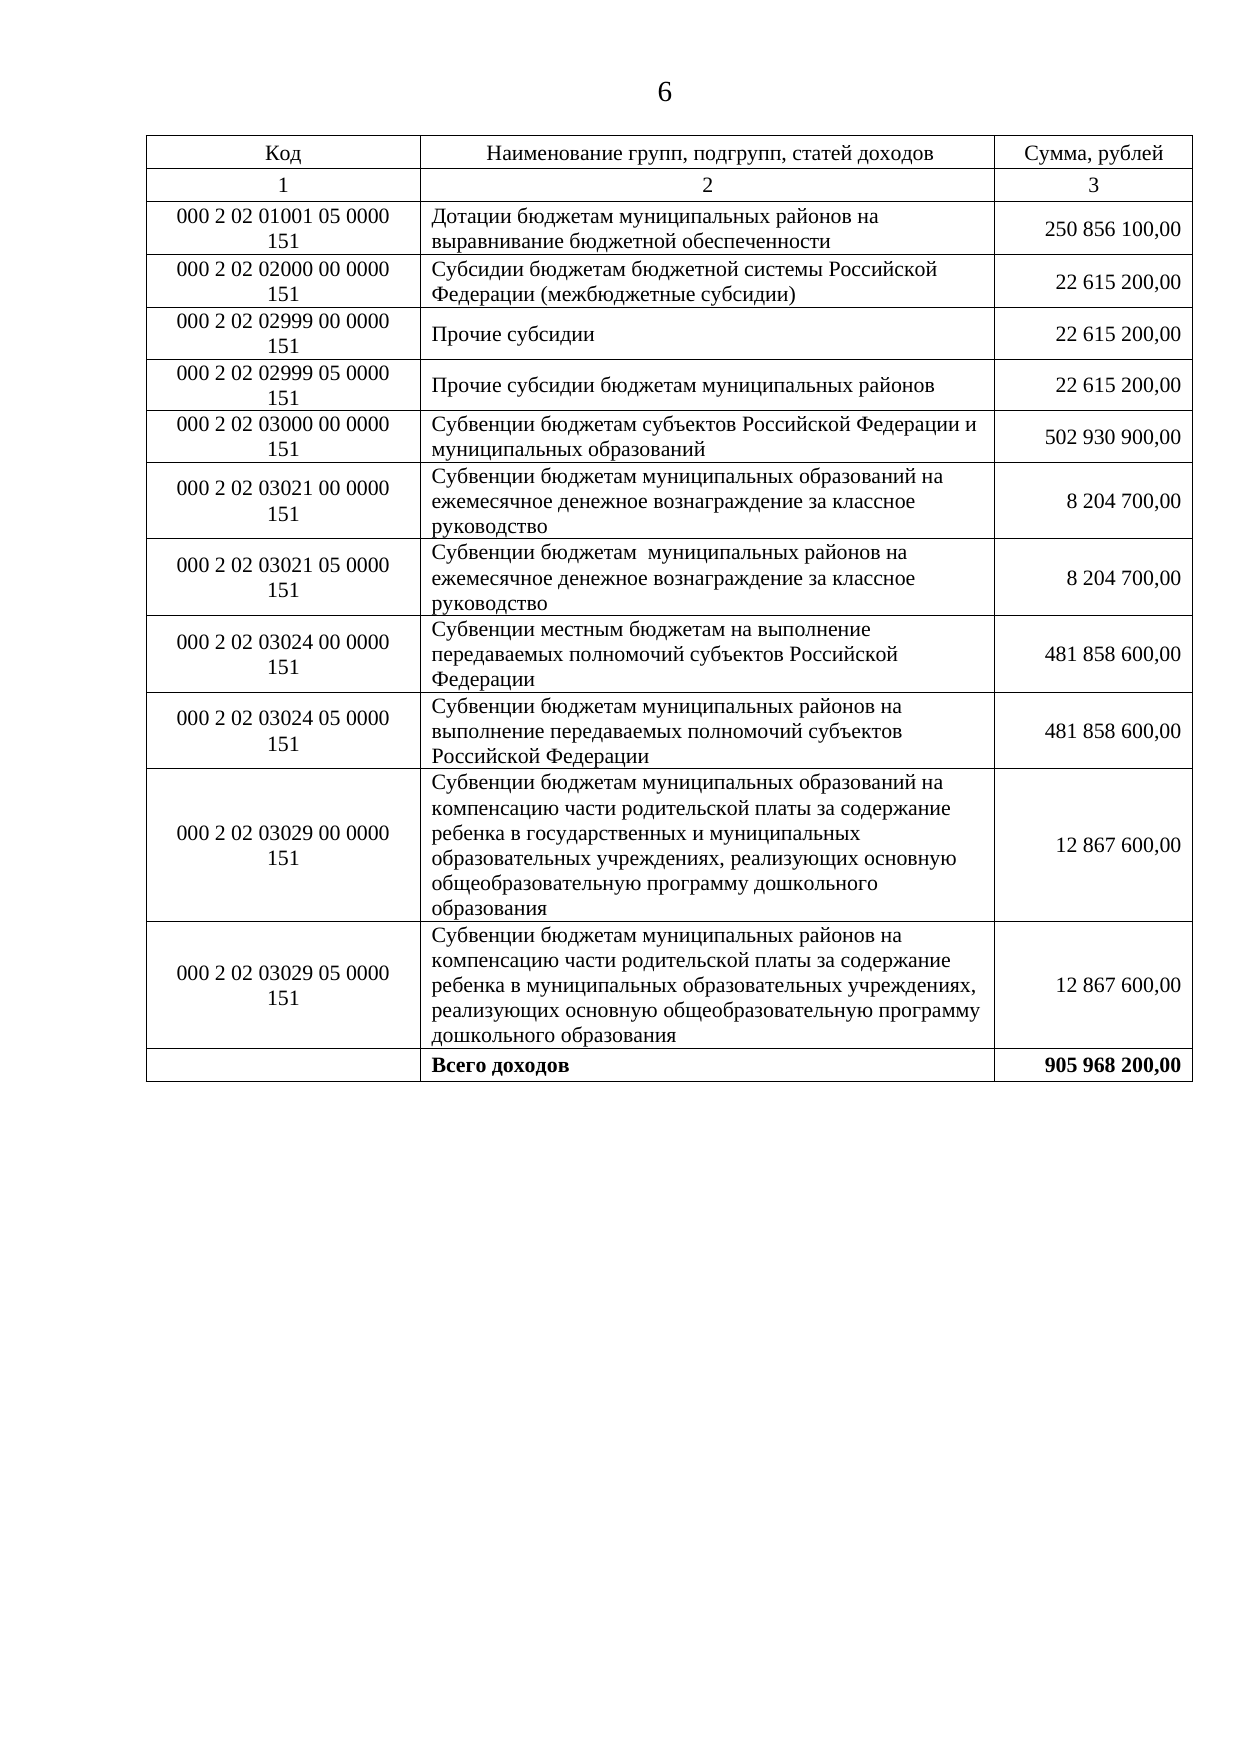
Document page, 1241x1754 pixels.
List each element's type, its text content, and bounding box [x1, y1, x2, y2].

table_cell Субвенции бюджетам муниципальных районов на выполнение передаваемых полномочий субъектов Российской Федерации [421, 693, 994, 768]
table_cell 22 615 200,00 [995, 255, 1192, 307]
table_cell 250 856 100,00 [995, 202, 1192, 254]
table_cell 000 2 02 03024 05 0000 151 [147, 693, 420, 768]
table_cell Субвенции бюджетам муниципальных образований на ежемесячное денежное вознаграждение за классное руководство [421, 463, 994, 538]
table_cell 8 204 700,00 [995, 463, 1192, 538]
table_cell 000 2 02 03029 05 0000 151 [147, 922, 420, 1048]
table_cell Всего доходов [421, 1049, 994, 1081]
table_cell Прочие субсидии [421, 308, 994, 359]
table_cell Субвенции бюджетам субъектов Российской Федерации и муниципальных образований [421, 411, 994, 462]
table_cell 000 2 02 03021 00 0000 151 [147, 463, 420, 538]
table_cell Субвенции бюджетам муниципальных районов на ежемесячное денежное вознаграждение за классное руководство [421, 539, 994, 615]
table_cell 000 2 02 02999 05 0000 151 [147, 360, 420, 410]
table_cell 000 2 02 01001 05 0000 151 [147, 202, 420, 254]
table_cell 502 930 900,00 [995, 411, 1192, 462]
table_cell 905 968 200,00 [995, 1049, 1192, 1081]
table_header Наименование групп, подгрупп, статей доходов [421, 136, 994, 168]
table_cell 481 858 600,00 [995, 616, 1192, 692]
table_cell Прочие субсидии бюджетам муниципальных районов [421, 360, 994, 410]
table_header Код [147, 136, 420, 168]
table_header Сумма, рублей [995, 136, 1192, 168]
table_cell Субвенции бюджетам муниципальных районов на компенсацию части родительской платы за содержание ребенка в муниципальных образовательных учреждениях, реализующих основную общеобразовательную программу дошкольного образования [421, 922, 994, 1048]
table_cell 2 [421, 169, 994, 201]
table_cell Субвенции местным бюджетам на выполнение передаваемых полномочий субъектов Российской Федерации [421, 616, 994, 692]
table_cell 3 [995, 169, 1192, 201]
table_cell Субсидии бюджетам бюджетной системы Российской Федерации (межбюджетные субсидии) [421, 255, 994, 307]
table_cell 000 2 02 03000 00 0000 151 [147, 411, 420, 462]
table_cell 8 204 700,00 [995, 539, 1192, 615]
table_cell [147, 1049, 420, 1081]
table_cell 12 867 600,00 [995, 922, 1192, 1048]
table_cell 22 615 200,00 [995, 308, 1192, 359]
table_cell Дотации бюджетам муниципальных районов на выравнивание бюджетной обеспеченности [421, 202, 994, 254]
table_cell 22 615 200,00 [995, 360, 1192, 410]
table_cell 1 [147, 169, 420, 201]
table_cell 000 2 02 02000 00 0000 151 [147, 255, 420, 307]
table_cell 000 2 02 02999 00 0000 151 [147, 308, 420, 359]
table_cell 000 2 02 03021 05 0000 151 [147, 539, 420, 615]
table_cell 481 858 600,00 [995, 693, 1192, 768]
table_cell 000 2 02 03024 00 0000 151 [147, 616, 420, 692]
table_cell Субвенции бюджетам муниципальных образований на компенсацию части родительской платы за содержание ребенка в государственных и муниципальных образовательных учреждениях, реализующих основную общеобразовательную программу дошкольного образования [421, 769, 994, 921]
table_cell 12 867 600,00 [995, 769, 1192, 921]
table_cell 000 2 02 03029 00 0000 151 [147, 769, 420, 921]
